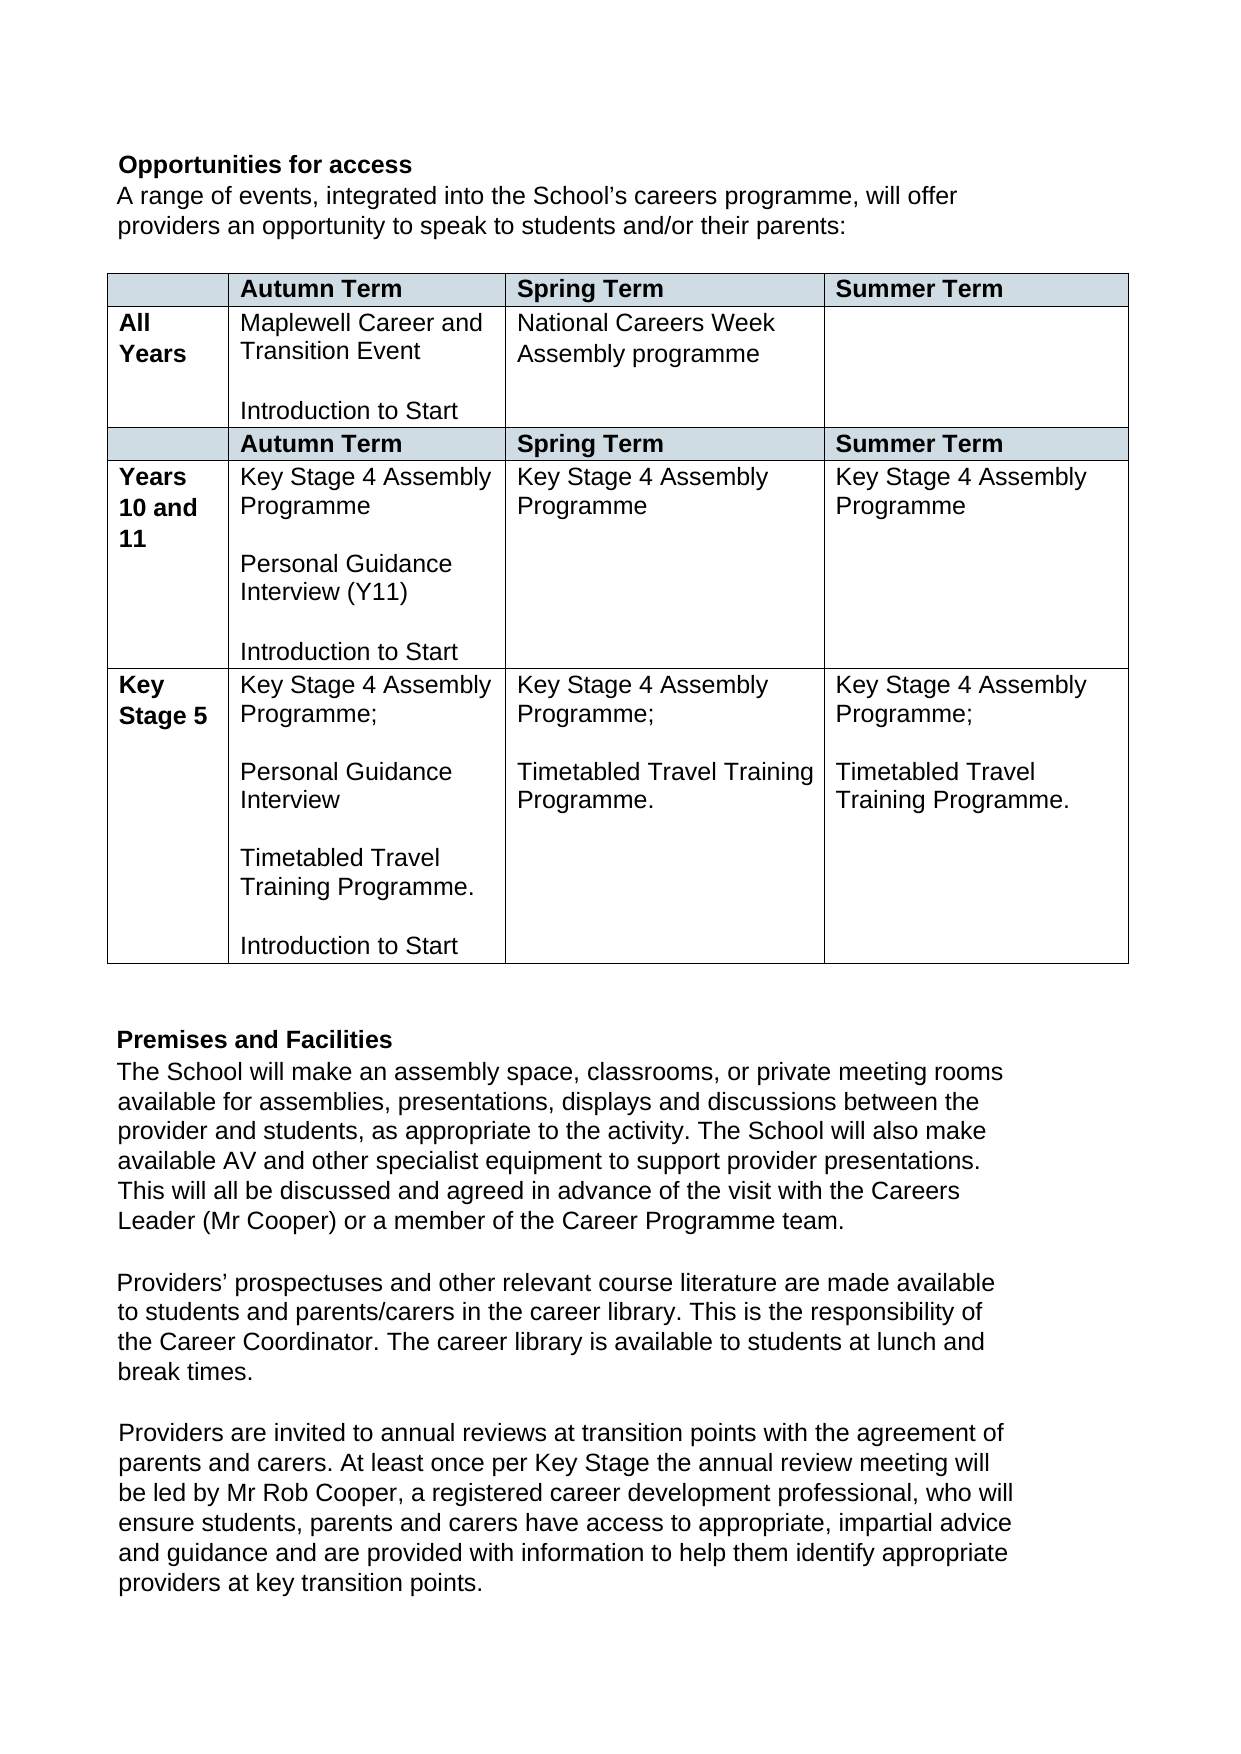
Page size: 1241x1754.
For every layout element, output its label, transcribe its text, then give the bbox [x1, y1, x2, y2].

text Providers are invited to annual reviews at transition points with the agreement of parents and carers. At least once per Key Stage the annual review meeting will be led by Mr Rob Cooper, a registered career development professional, who will ensure students, parents and carers have access to appropriate, impartial advice and guidance and are provided with information to help them identify appropriate providers at key transition points. [118, 1418, 1018, 1596]
table_cell Summer Term [825, 428, 1128, 460]
table_cell Spring Term [506, 428, 824, 460]
table_cell [108, 428, 228, 460]
table_cell Key Stage 4 Assembly Programme Personal Guidance Interview (Y11) Introduction to Start [229, 461, 505, 668]
text Providers’ prospectuses and other relevant course literature are made available to students and parents/carers in the career library. This is the responsibility of the Career Coordinator. The career library is available to students at lunch and break times. [116, 1267, 1018, 1386]
table_header Autumn Term [229, 274, 505, 306]
table_cell [825, 307, 1128, 427]
table_cell National Careers Week Assembly programme [506, 307, 824, 427]
table_cell Maplewell Career and Transition Event Introduction to Start [229, 307, 505, 427]
subtitle Opportunities for access [118, 150, 1018, 179]
table_cell Key Stage 4 Assembly Programme [506, 461, 824, 668]
text The School will make an assembly space, classrooms, or private meeting rooms available for assemblies, presentations, displays and discussions between the provider and students, as appropriate to the activity. The School will also make available AV and other specialist equipment to support provider presentations. This will all be discussed and agreed in advance of the visit with the Careers Leader (Mr Cooper) or a member of the Career Programme team. [116, 1057, 1018, 1235]
table_header Spring Term [506, 274, 824, 306]
table_cell Key Stage 4 Assembly Programme; Timetabled Travel Training Programme. [506, 669, 824, 962]
text A range of events, integrated into the School’s careers programme, will offer providers an opportunity to speak to students and/or their parents: [116, 181, 1018, 240]
table_header Summer Term [825, 274, 1128, 306]
table_cell Years 10 and 11 [108, 461, 228, 668]
table_cell Key Stage 4 Assembly Programme; Personal Guidance Interview Timetabled Travel Training Programme. Introduction to Start [229, 669, 505, 962]
table_cell Key Stage 5 [108, 669, 228, 962]
table_header [108, 274, 228, 306]
table_cell All Years [108, 307, 228, 427]
table_cell Autumn Term [229, 428, 505, 460]
table_cell Key Stage 4 Assembly Programme [825, 461, 1128, 668]
subtitle Premises and Facilities [116, 1026, 1018, 1054]
table_cell Key Stage 4 Assembly Programme; Timetabled Travel Training Programme. [825, 669, 1128, 962]
